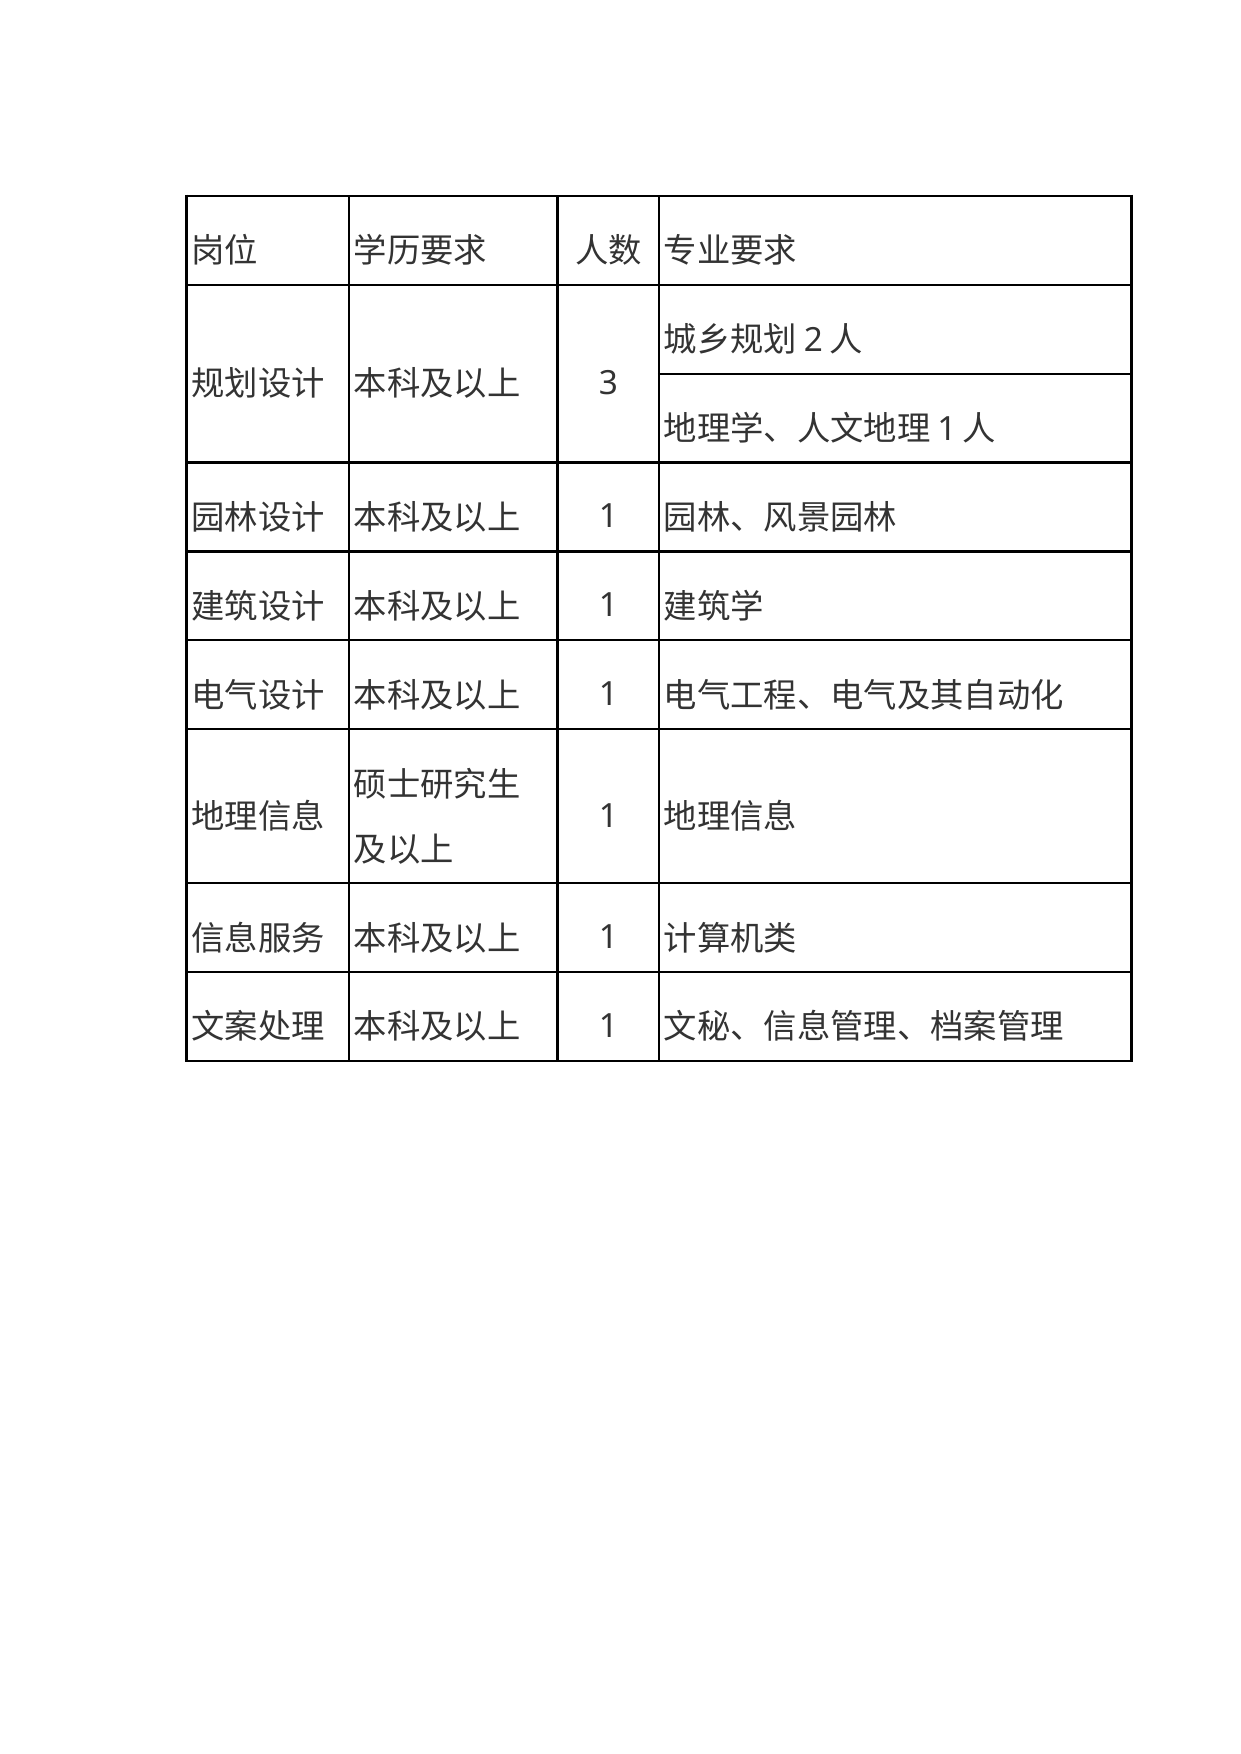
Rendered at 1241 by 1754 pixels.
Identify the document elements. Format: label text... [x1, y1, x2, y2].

table_cell 园林、风景园林 [660, 464, 1130, 550]
table_header 学历要求 [350, 197, 556, 283]
table_cell 本科及以上 [350, 884, 556, 971]
table_cell 本科及以上 [350, 553, 556, 639]
table_cell 信息服务 [188, 884, 348, 971]
table_cell 本科及以上 [350, 973, 556, 1060]
table_cell 地理信息 [660, 730, 1130, 882]
table_cell 地理学、人文地理1人 [660, 375, 1130, 461]
table_cell 建筑设计 [188, 553, 348, 639]
table_cell 园林设计 [188, 464, 348, 550]
table_cell 1 [559, 641, 658, 728]
table_header 岗位 [188, 197, 348, 283]
table_header 专业要求 [660, 197, 1130, 283]
table_cell 1 [559, 884, 658, 971]
table_cell 文秘、信息管理、档案管理 [660, 973, 1130, 1060]
table_cell 硕士研究生及以上 [350, 730, 556, 882]
table_cell 3 [559, 286, 658, 461]
table_cell 文案处理 [188, 973, 348, 1060]
table_cell 1 [559, 553, 658, 639]
table_cell 本科及以上 [350, 286, 556, 461]
table_header 人数 [559, 197, 658, 283]
table_cell 建筑学 [660, 553, 1130, 639]
table_cell 城乡规划2人 [660, 286, 1130, 372]
table_cell 1 [559, 464, 658, 550]
table_cell 1 [559, 730, 658, 882]
table_cell 本科及以上 [350, 464, 556, 550]
table_cell 计算机类 [660, 884, 1130, 971]
table_cell 1 [559, 973, 658, 1060]
table_cell 电气工程、电气及其自动化 [660, 641, 1130, 728]
table_cell 地理信息 [188, 730, 348, 882]
table_cell 规划设计 [188, 286, 348, 461]
table_cell 电气设计 [188, 641, 348, 728]
table_cell 本科及以上 [350, 641, 556, 728]
